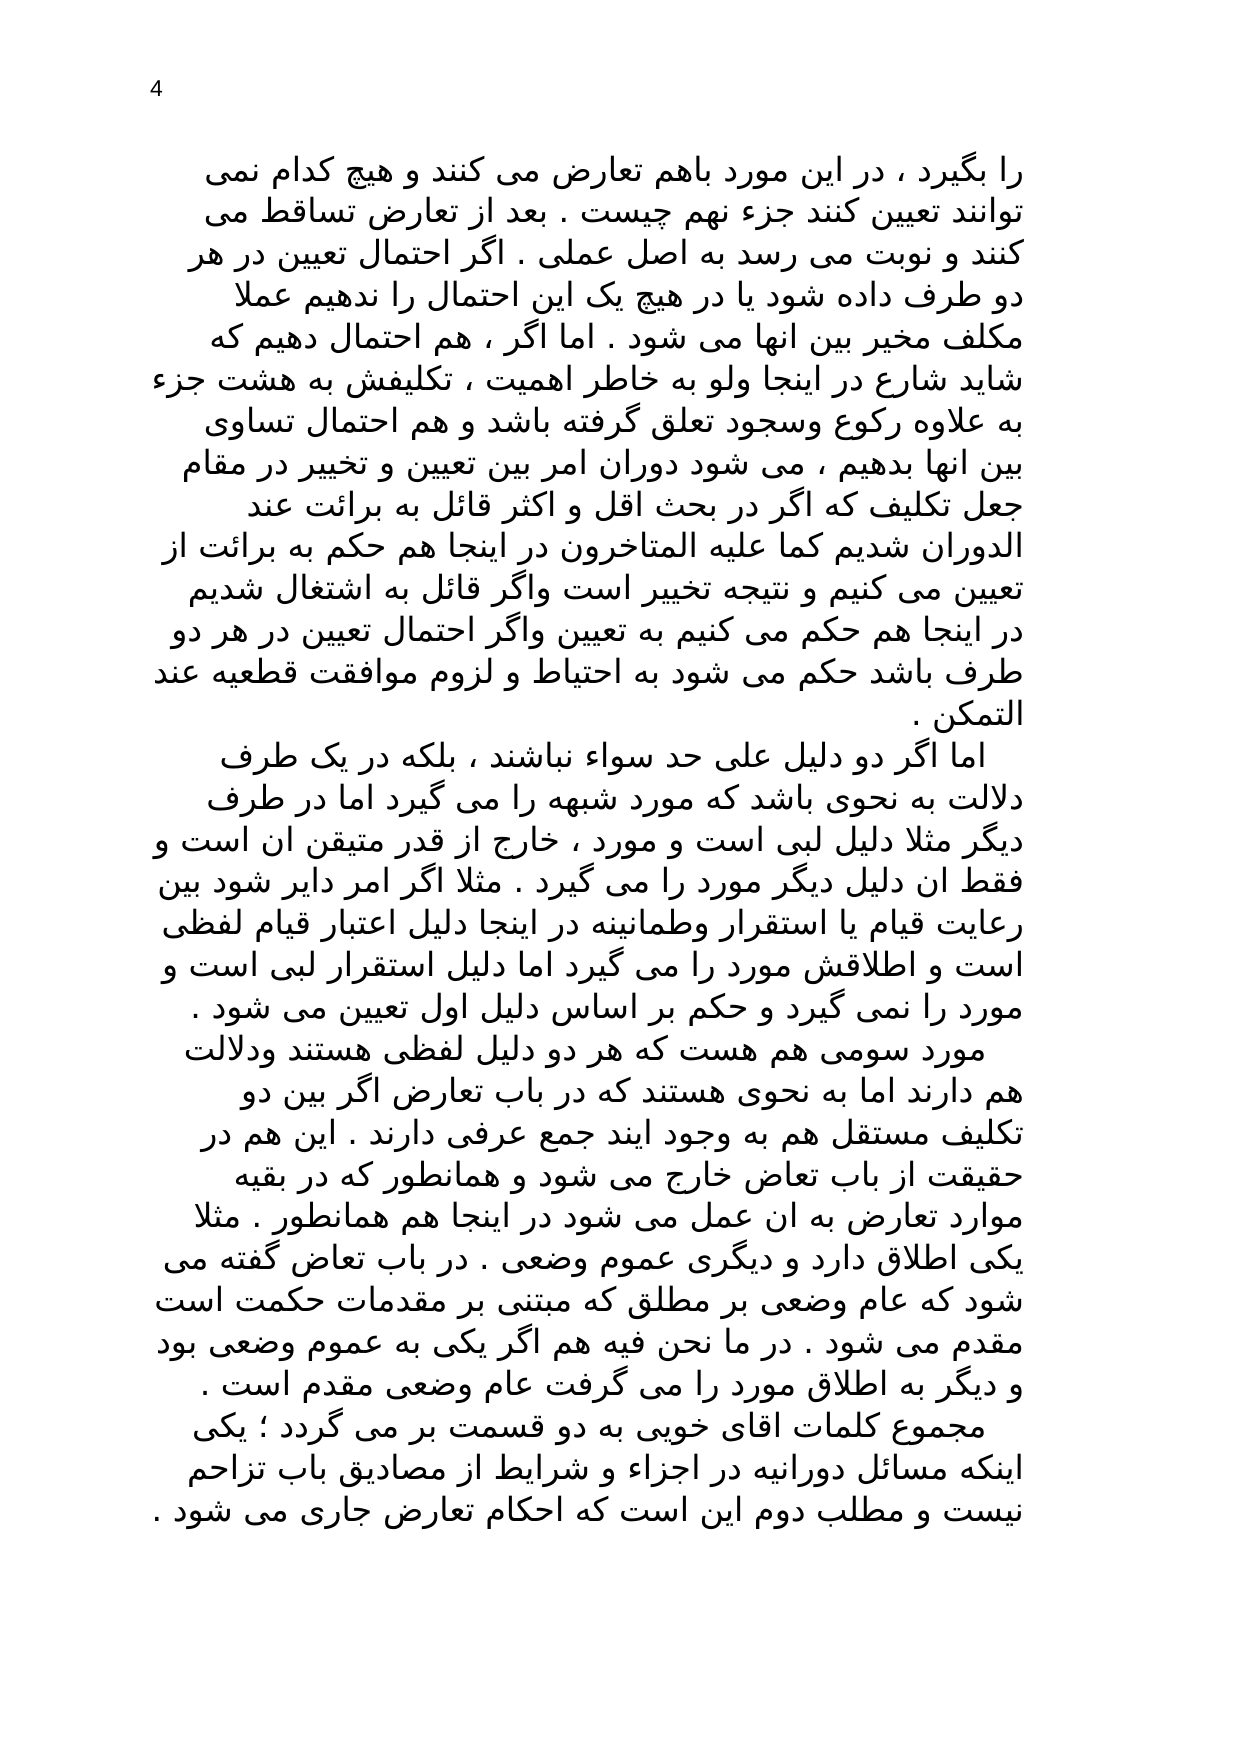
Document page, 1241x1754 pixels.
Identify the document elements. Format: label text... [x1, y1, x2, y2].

list مجموع کلمات اقای خویی به دو قسمت بر می گردد ؛ یکی اینکه مسائل دورانیه در اجزاء و شرایط از مصادیق باب تزاحم نیست و مطلب دوم این است که احکام تعارض جاری می شود . [150, 1406, 1024, 1529]
list اما اگر دو دلیل علی حد سواء نباشند ، بلکه در یک طرف دلالت به نحوی باشد که مورد شبهه را می گیرد اما در طرف دیگر مثلا دلیل لبی است و مورد ، خارج از قدر متیقن ان است و فقط ان دلیل دیگر مورد را می گیرد . مثلا اگر امر دایر شود بین رعایت قیام یا استقرار وطمانینه در اینجا دلیل اعتبار قیام لفظی است و اطلاقش مورد را می گیرد اما دلیل استقرار لبی است و مورد را نمی گیرد و حکم بر اساس دلیل اول تعیین می شود . [150, 736, 1024, 1026]
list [150, 150, 1024, 733]
list مورد سومی هم هست که هر دو دلیل لفظی هستند ودلالت هم دارند اما به نحوی هستند که در باب تعارض اگر بین دو تکلیف مستقل هم به وجود ایند جمع عرفی دارند . این هم در حقیقت از باب تعاض خارج می شود و همانطور که در بقیه موارد تعارض به ان عمل می شود در اینجا هم همانطور . مثلا یکی اطلاق دارد و دیگری عموم وضعی . در باب تعاض گفته می شود که عام وضعی بر مطلق که مبتنی بر مقدمات حکمت است مقدم می شود . در ما نحن فیه هم اگر یکی به عموم وضعی بود و دیگر به اطلاق مورد را می گرفت عام وضعی مقدم است . [150, 1029, 1024, 1403]
